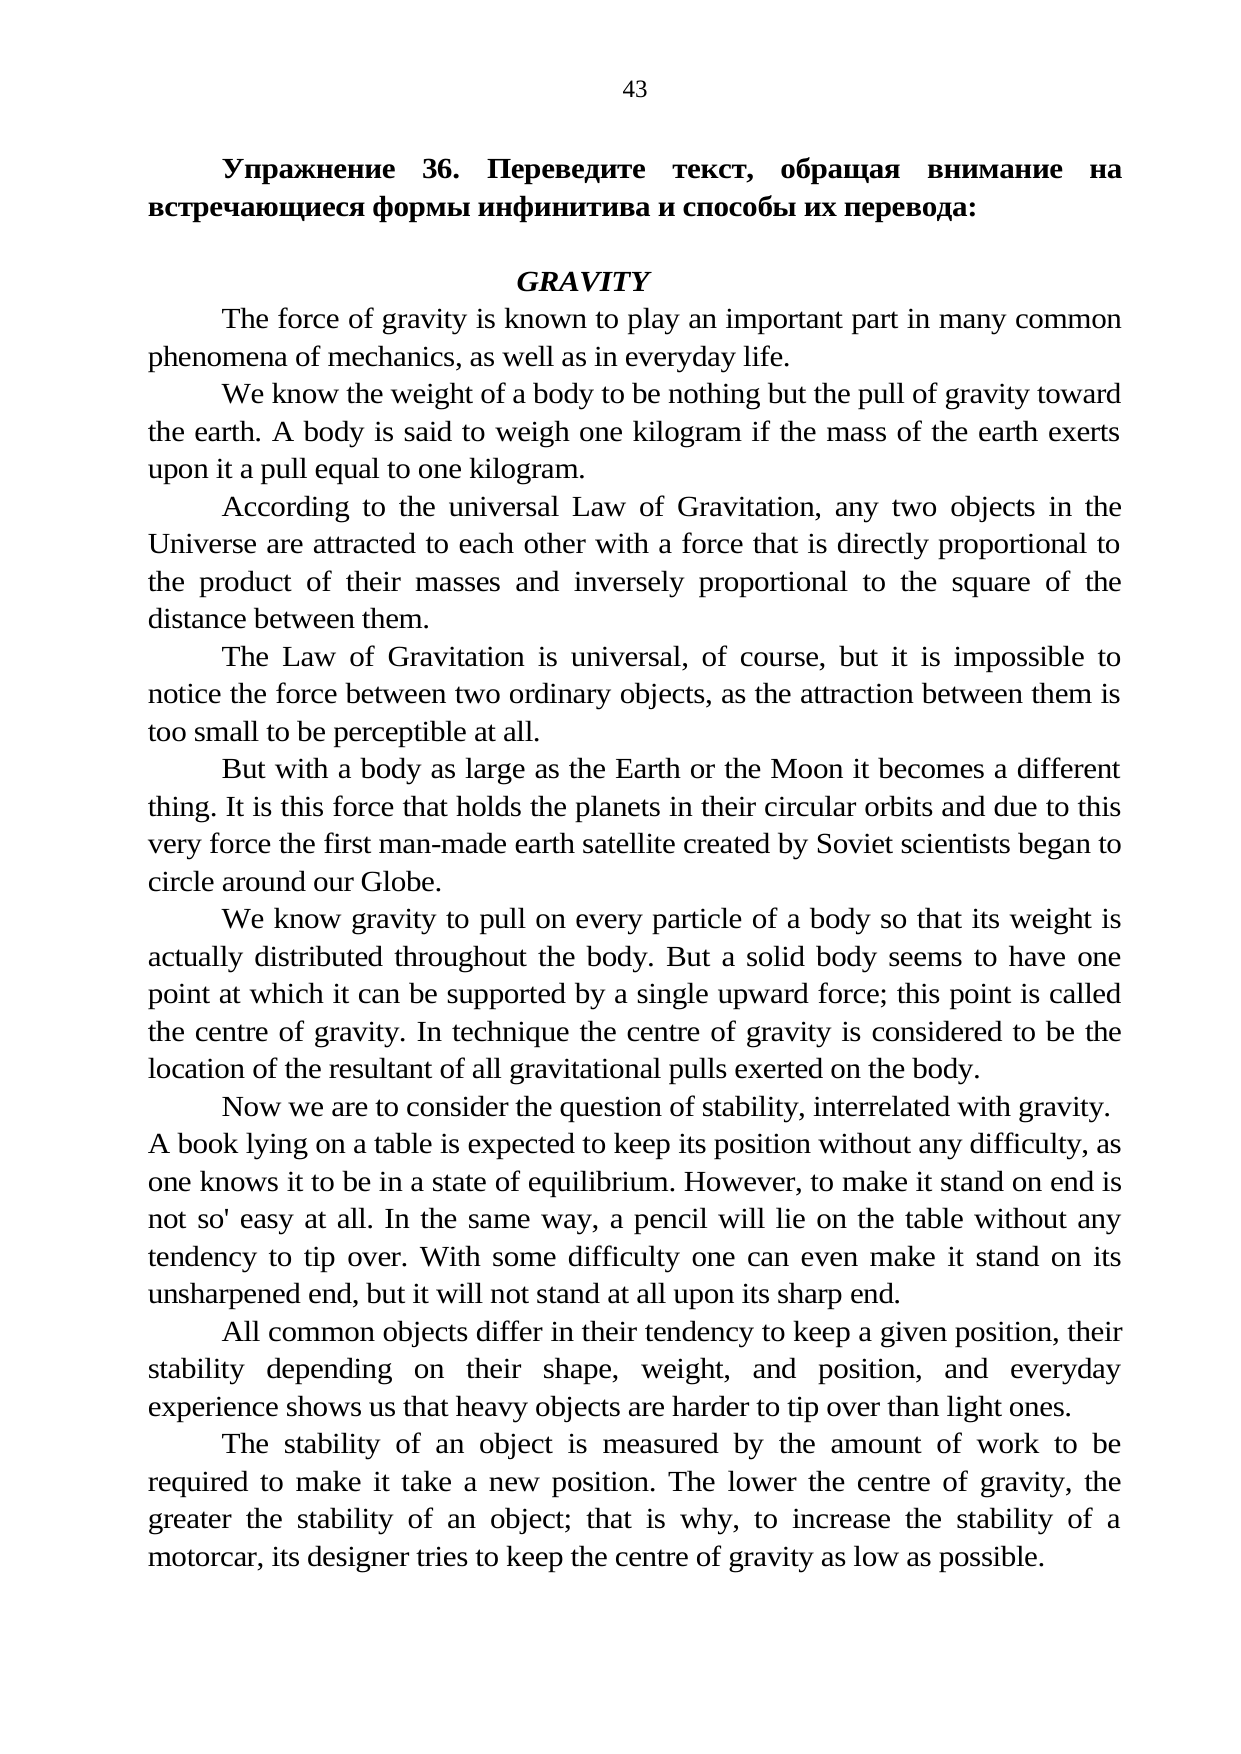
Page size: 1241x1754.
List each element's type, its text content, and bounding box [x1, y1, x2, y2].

text The stability of an object is measured by the amount of work to be required to make it take a new position. The lower the centre of gravity, the greater the stability of an object; that is why, to increase the stability of a motorcar, its designer tries to keep the centre of gravity as low as possible. [148, 1423, 1123, 1573]
text The force of gravity is known to play an important part in many common phenomena of mechanics, as well as in everyday life. [148, 298, 1123, 373]
text A book lying on a table is expected to keep its position without any difficulty, as one knows it to be in a state of equilibrium. However, to make it stand on end is not so' easy at all. In the same way, a pencil will lie on the table without any tendency to tip over. With some difficulty one can even make it stand on its unsharpened end, but it will not stand at all upon its sharp end. [148, 1123, 1123, 1310]
text We know the weight of a body to be nothing but the pull of gravity toward the earth. A body is said to weigh one kilogram if the mass of the earth exerts upon it a pull equal to one kilogram. [148, 373, 1123, 485]
text The Law of Gravitation is universal, of course, but it is impossible to notice the force between two ordinary objects, as the attraction between them is too small to be perceptible at all. [148, 635, 1123, 748]
text Now we are to consider the question of stability, interrelated with gravity. [148, 1085, 1123, 1123]
text All common objects differ in their tendency to keep a given position, their stability depending on their shape, weight, and position, and everyday experience shows us that heavy objects are harder to tip over than light ones. [148, 1310, 1123, 1423]
text GRAVITY [148, 260, 1123, 298]
text But with a body as large as the Earth or the Moon it becomes a different thing. It is this force that holds the planets in their circular orbits and due to this very force the first man-made earth satellite created by Soviet scientists began to circle around our Globe. [148, 748, 1123, 898]
text According to the universal Law of Gravitation, any two objects in the Universe are attracted to each other with a force that is directly proportional to the product of their masses and inversely proportional to the square of the distance between them. [148, 485, 1123, 635]
text We know gravity to pull on every particle of a body so that its weight is actually distributed throughout the body. But a solid body seems to have one point at which it can be supported by a single upward force; this point is called the centre of gravity. In technique the centre of gravity is considered to be the location of the resultant of all gravitational pulls exerted on the body. [148, 898, 1123, 1085]
text Упражнение 36. Переведите текст, обращая внимание на встречающиеся формы инфинитива и способы их перевода: [148, 148, 1123, 223]
